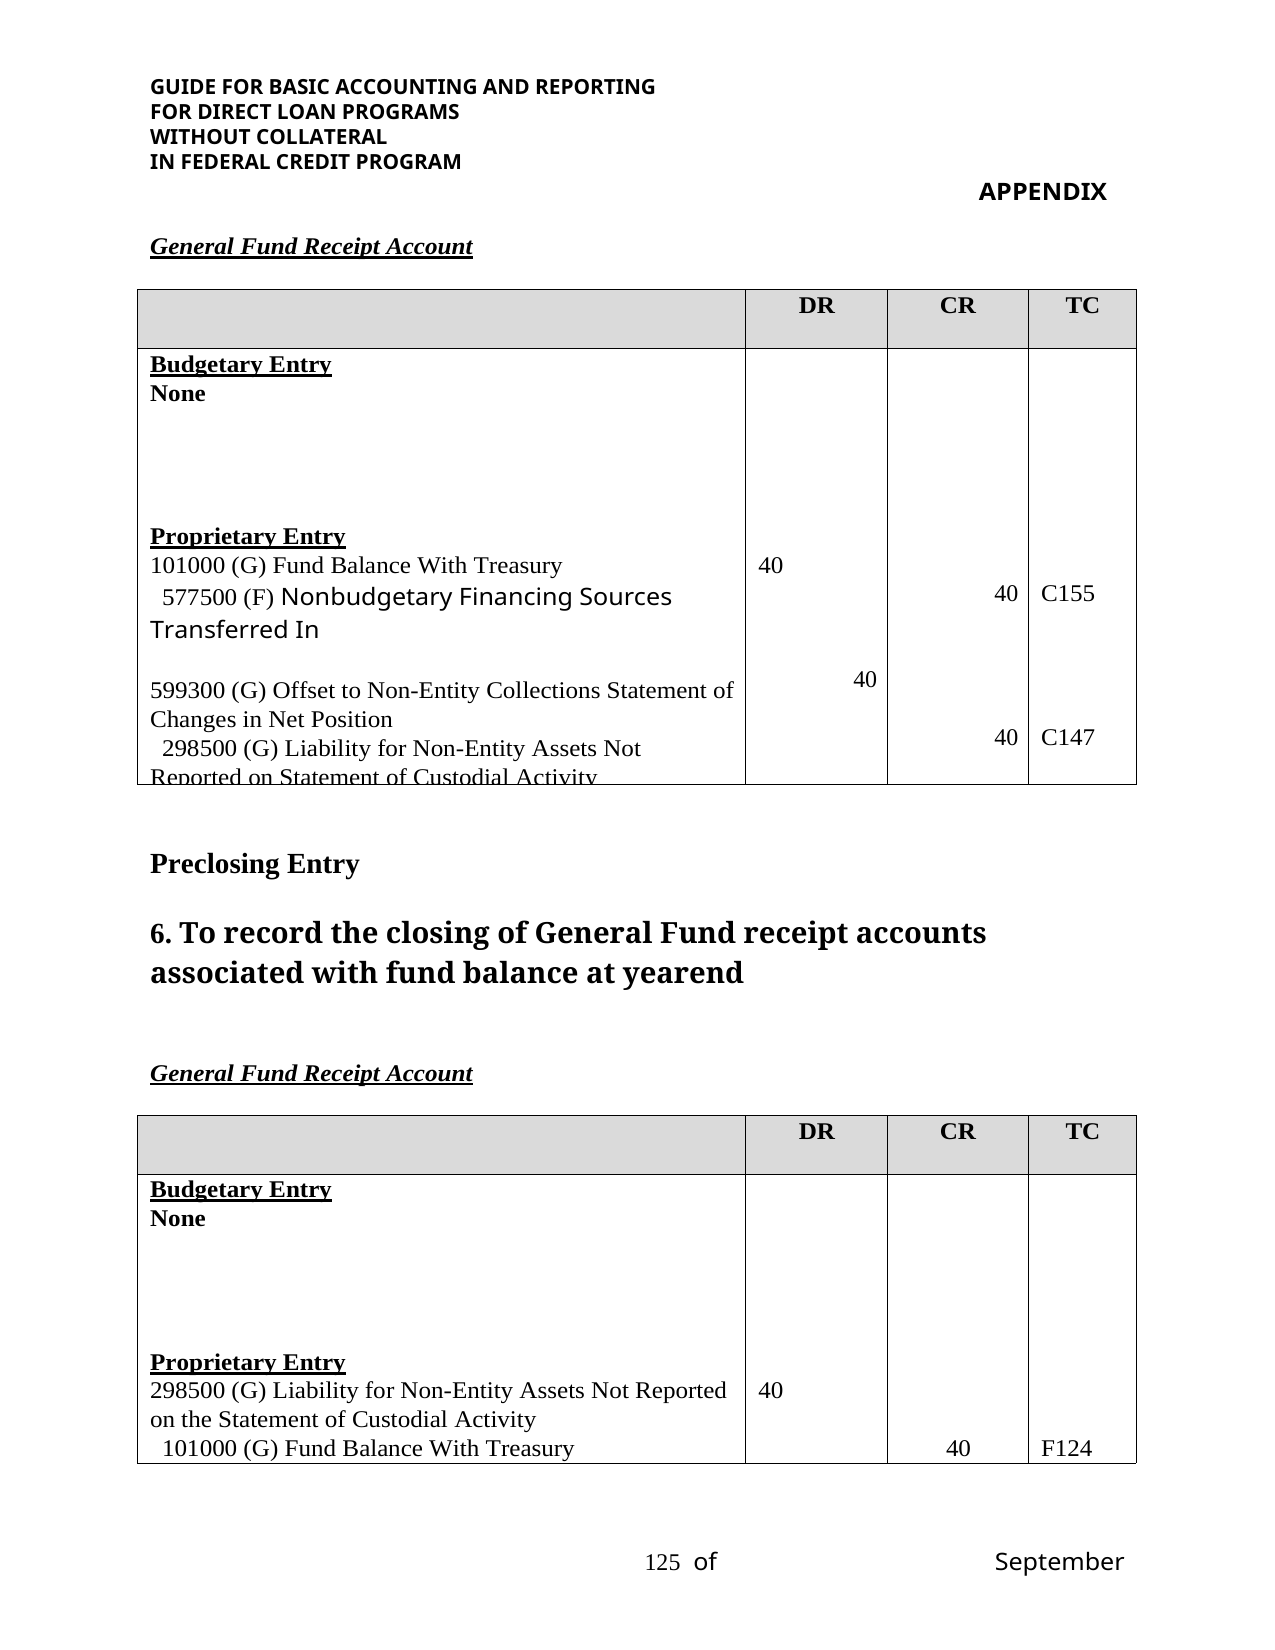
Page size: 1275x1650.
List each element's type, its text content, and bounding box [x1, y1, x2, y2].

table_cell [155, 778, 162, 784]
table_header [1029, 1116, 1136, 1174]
text Preclosing Entry [150, 846, 1148, 880]
subtitle General Fund Receipt Account [150, 232, 1148, 260]
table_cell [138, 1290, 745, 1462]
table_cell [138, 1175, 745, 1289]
subtitle General Fund Receipt Account [150, 1058, 1148, 1086]
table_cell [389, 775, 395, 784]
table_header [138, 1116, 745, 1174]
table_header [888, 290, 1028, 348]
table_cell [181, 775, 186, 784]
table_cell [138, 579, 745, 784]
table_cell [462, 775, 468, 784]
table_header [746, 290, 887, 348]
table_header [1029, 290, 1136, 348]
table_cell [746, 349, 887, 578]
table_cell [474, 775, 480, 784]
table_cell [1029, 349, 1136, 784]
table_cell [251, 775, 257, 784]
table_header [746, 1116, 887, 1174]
text 6. To record the closing of General Fund receipt accounts associated with fund balance at yearend [150, 913, 1148, 992]
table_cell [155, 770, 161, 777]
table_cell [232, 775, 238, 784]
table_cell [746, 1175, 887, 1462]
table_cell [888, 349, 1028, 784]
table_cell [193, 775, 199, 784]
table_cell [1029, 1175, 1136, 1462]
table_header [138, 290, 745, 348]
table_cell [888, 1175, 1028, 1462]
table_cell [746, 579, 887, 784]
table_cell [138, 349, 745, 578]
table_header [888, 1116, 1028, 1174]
